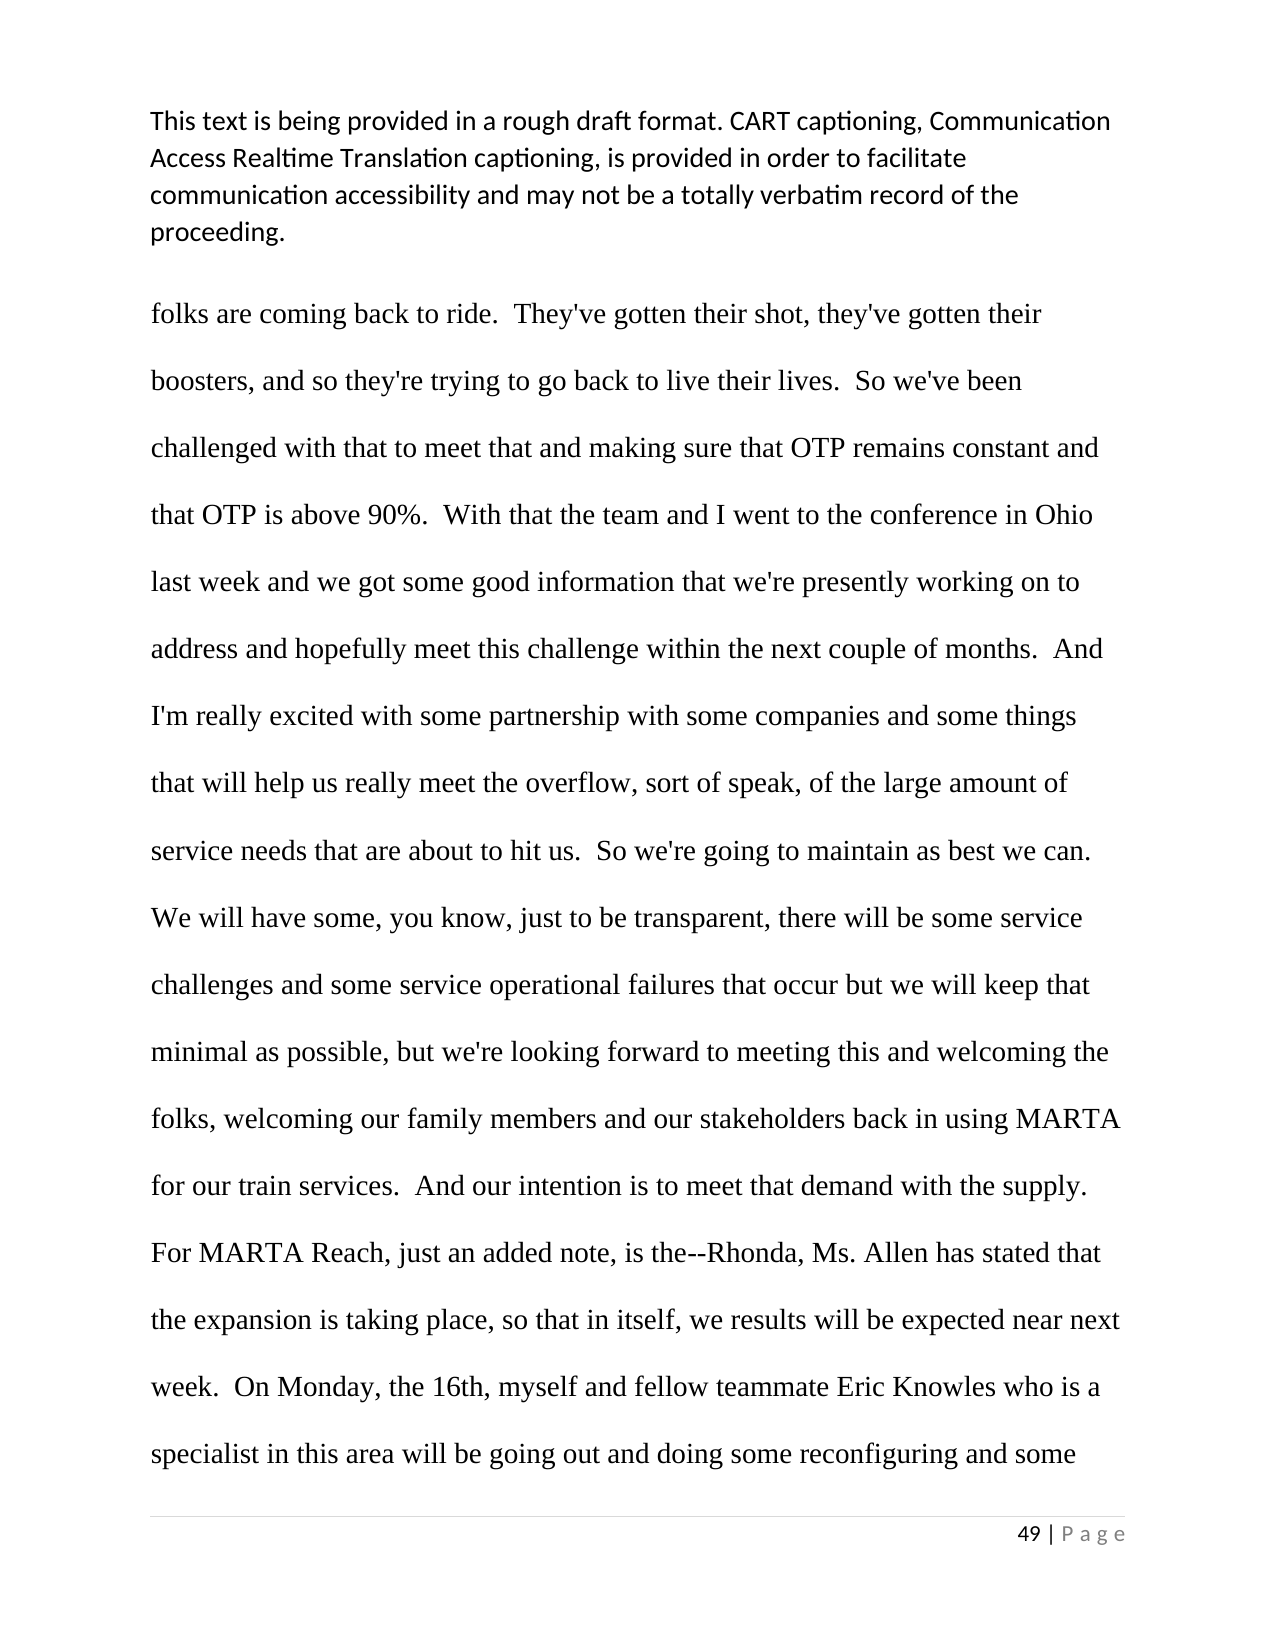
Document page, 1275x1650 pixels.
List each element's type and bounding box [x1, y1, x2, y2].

text [150, 296, 1125, 1470]
